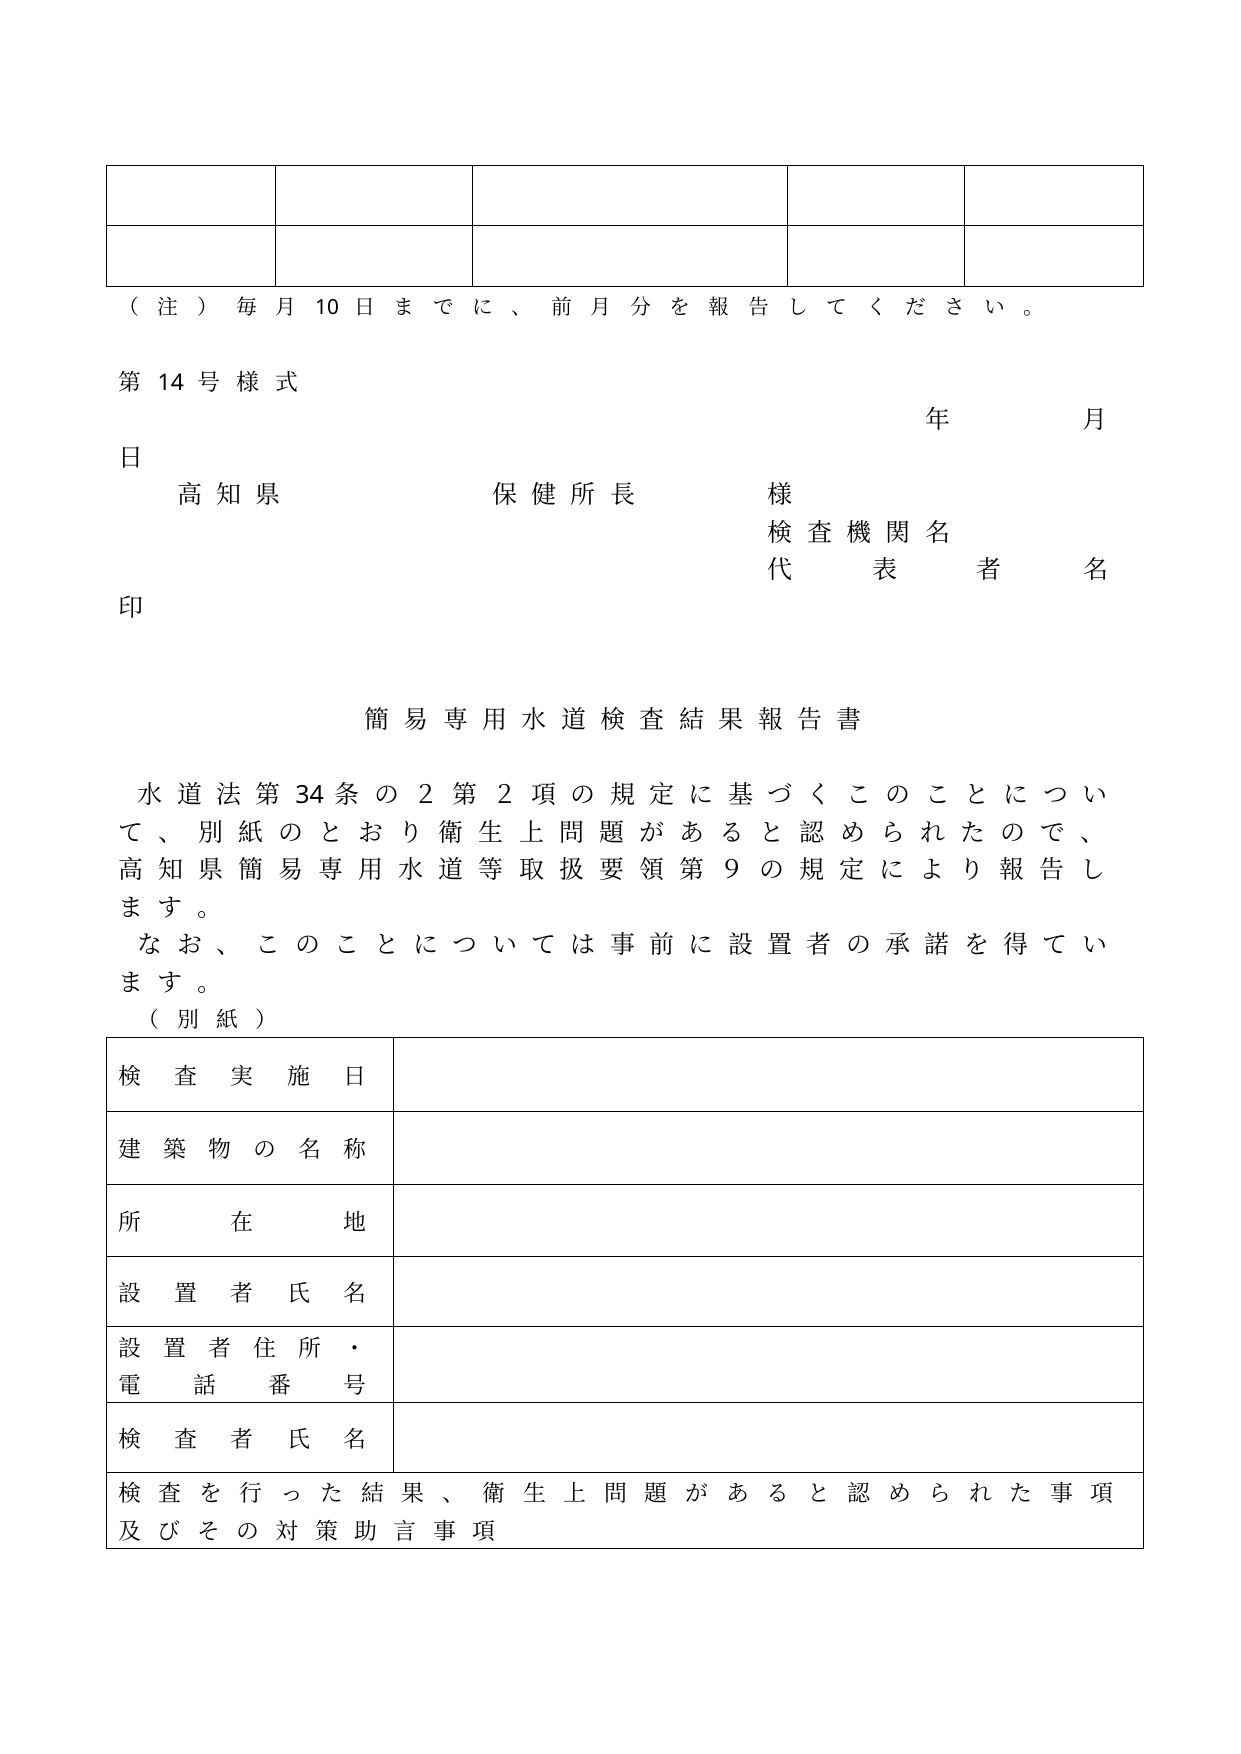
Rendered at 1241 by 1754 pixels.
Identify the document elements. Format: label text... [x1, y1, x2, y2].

text 検査機関名 [118, 512, 1122, 549]
table_cell [394, 1327, 1143, 1402]
table_cell [788, 226, 964, 286]
table_cell [965, 166, 1143, 225]
text 年 月 日 [118, 399, 1122, 474]
text （別紙） [118, 999, 1122, 1037]
table_cell [394, 1403, 1143, 1472]
table_header [394, 1038, 1143, 1111]
table_cell 所在地 [107, 1185, 393, 1256]
text 第14号様式 [118, 362, 1122, 399]
table_cell 検査を行った結果、衛生上問題があると認められた事項及びその対策助言事項 [107, 1473, 1143, 1548]
table_cell [788, 166, 964, 225]
table_cell 設置者氏名 [107, 1257, 393, 1326]
text （注）毎月10日までに、前月分を報告してください。 [118, 287, 1122, 324]
table_cell [276, 226, 472, 286]
table_cell [276, 166, 472, 225]
table_cell [965, 226, 1143, 286]
text 簡易専用水道検査結果報告書 [118, 699, 1122, 737]
text なお、このことについては事前に設置者の承諾を得ています。 [118, 924, 1122, 999]
table_cell [107, 226, 275, 286]
text 代表者名 印 [118, 549, 1122, 624]
table_cell [394, 1112, 1143, 1184]
table_cell 設置者住所・電話番号 [107, 1327, 393, 1402]
table_cell [394, 1257, 1143, 1326]
table_cell [473, 166, 787, 225]
table_cell [394, 1185, 1143, 1256]
table_cell [107, 166, 275, 225]
table_cell [473, 226, 787, 286]
table_cell 建築物の名称 [107, 1112, 393, 1184]
table_header 検査実施日 [107, 1038, 393, 1111]
table_cell 検査者氏名 [107, 1403, 393, 1472]
text 水道法第34条の２第２項の規定に基づくこのことについて、別紙のとおり衛生上問題があると認められたので、高知県簡易専用水道等取扱要領第９の規定により報告します。 [118, 774, 1122, 924]
text 高知県 保健所長 様 [118, 474, 1122, 512]
